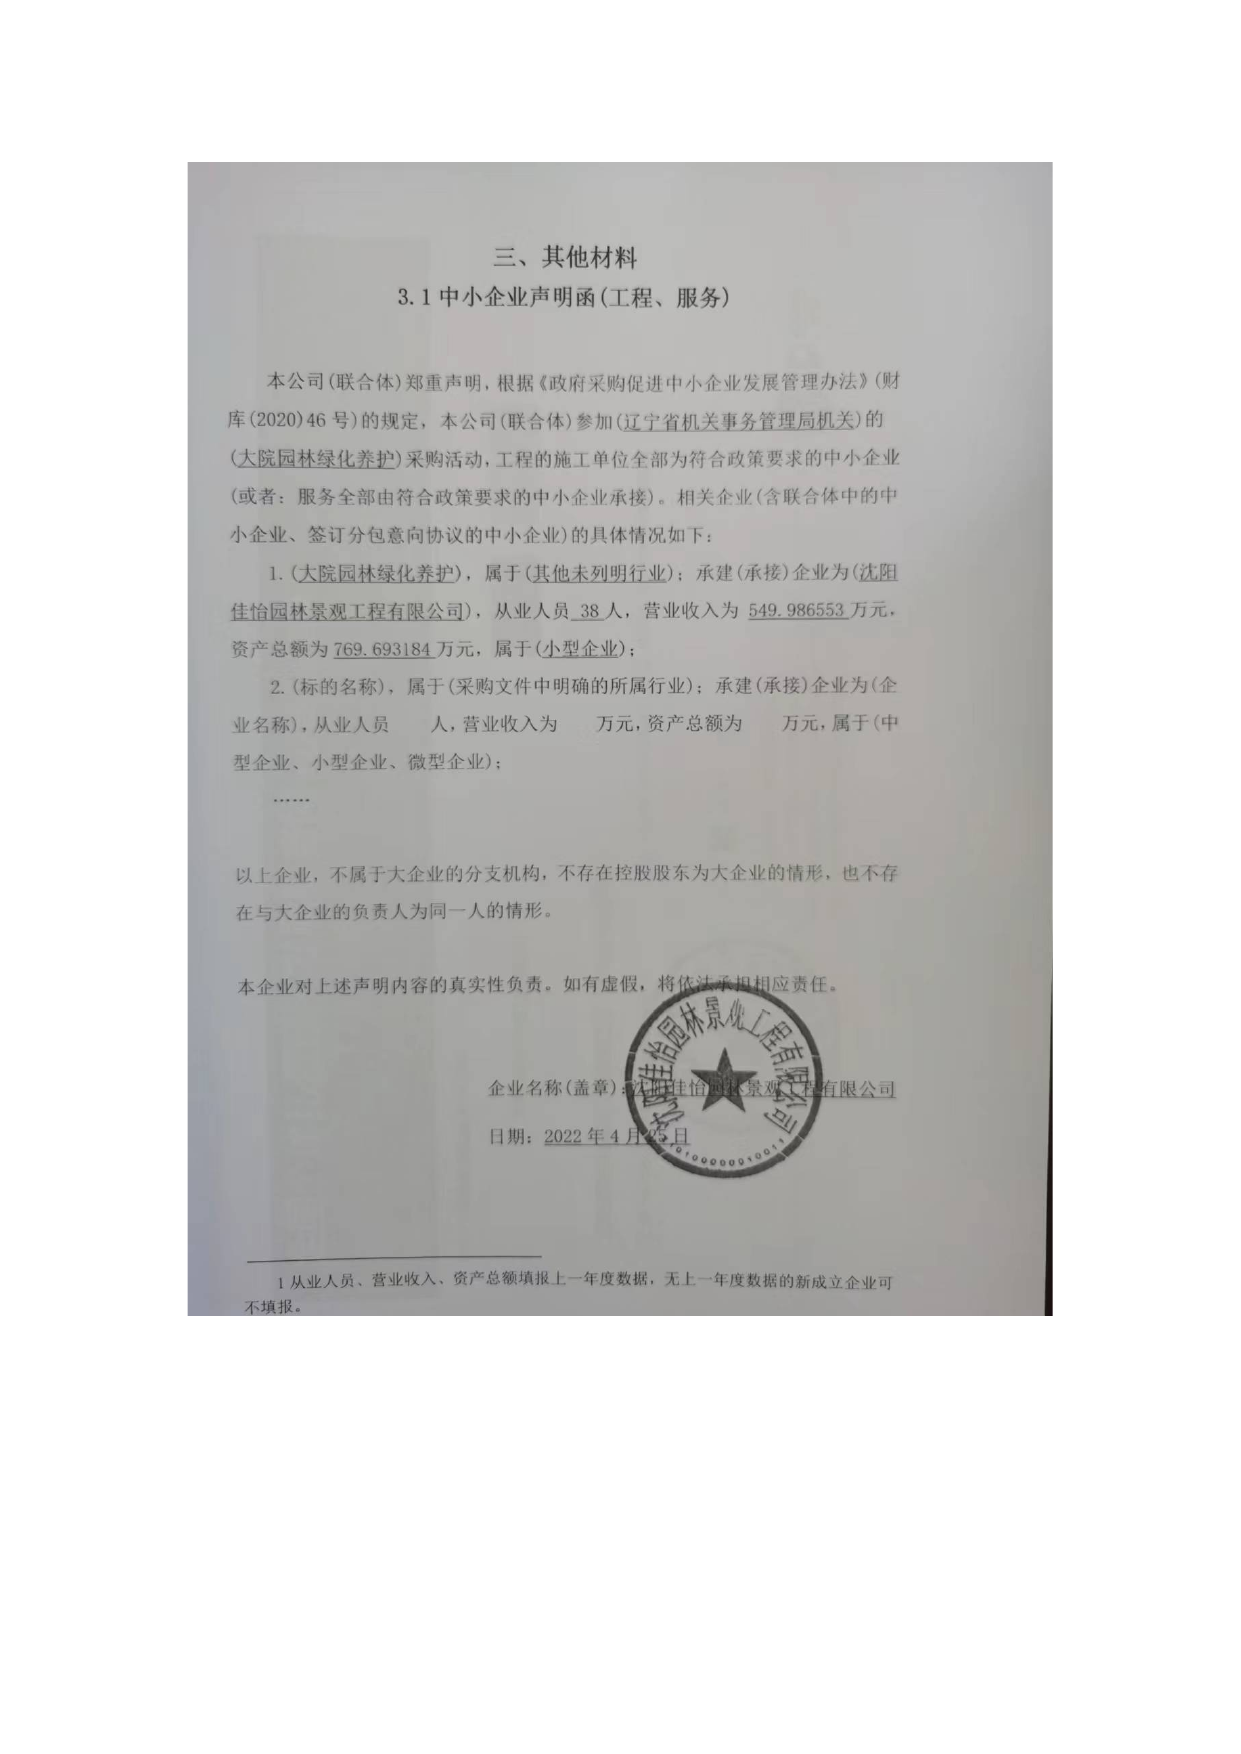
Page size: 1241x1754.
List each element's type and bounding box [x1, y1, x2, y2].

picture [187, 162, 1053, 1316]
